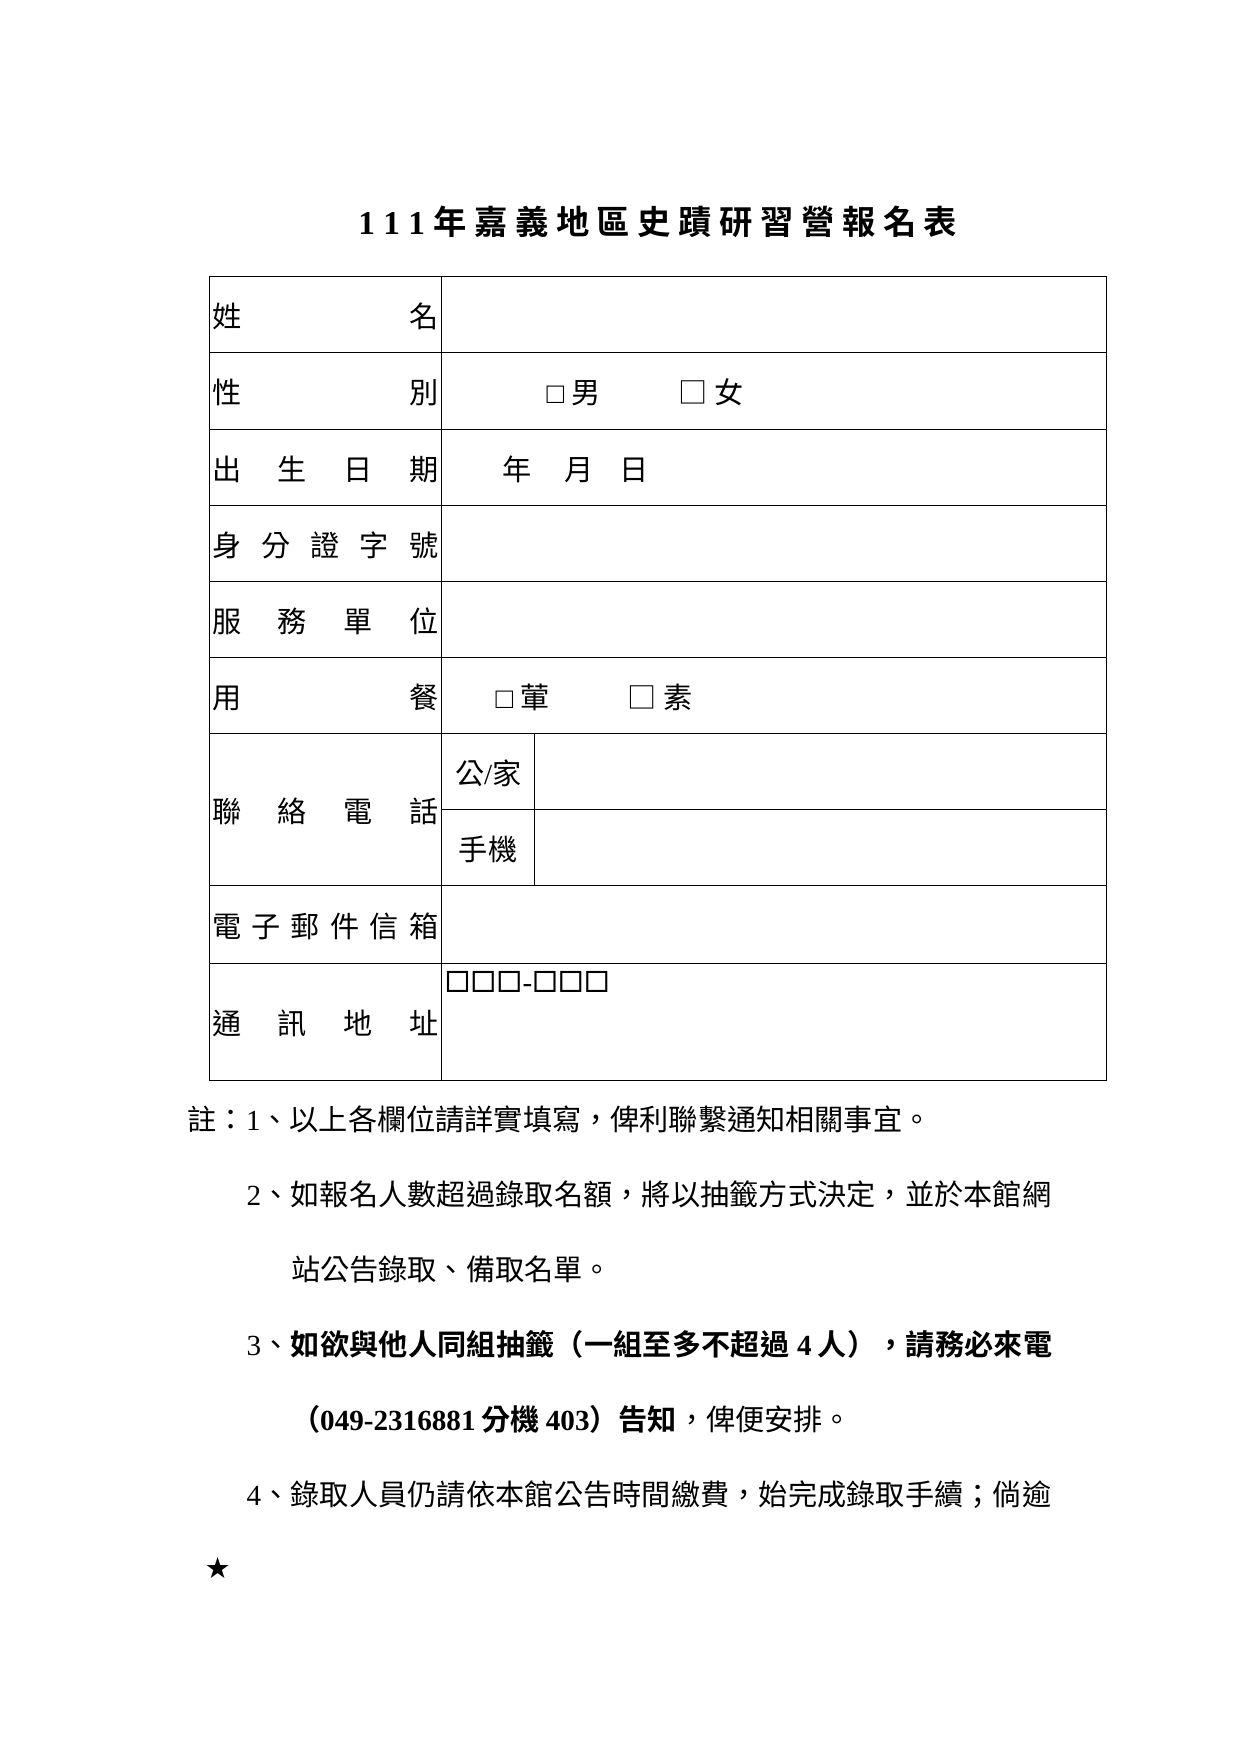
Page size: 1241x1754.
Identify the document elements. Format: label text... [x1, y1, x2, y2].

table_cell 公/家 [442, 734, 534, 809]
table_cell - [442, 964, 1106, 1079]
table_cell 電子郵件信箱 [210, 886, 441, 962]
table_cell [442, 277, 1106, 352]
table_cell 用餐 [210, 658, 441, 733]
table_cell 姓名 [210, 277, 441, 352]
text 註：1、以上各欄位請詳實填寫，俾利聯繫通知相關事宜。 [187, 1081, 1053, 1156]
table_cell [535, 810, 1106, 885]
text 3、如欲與他人同組抽籤（一組至多不超過4人），請務必來電（049-2316881分機403）告知，俾便安排。 [246, 1306, 1053, 1456]
table_cell 手機 [442, 810, 534, 885]
table_cell 聯絡電話 [210, 734, 441, 885]
table_cell 年 月 日 [442, 430, 1106, 505]
table_cell 性別 [210, 353, 441, 429]
table_cell [442, 886, 1106, 962]
table_cell □ 葷 □ 素 [442, 658, 1106, 733]
table_cell 出生日期 [210, 430, 441, 505]
table_cell 服務單位 [210, 582, 441, 657]
table_cell [535, 734, 1106, 809]
text 2、如報名人數超過錄取名額，將以抽籤方式決定，並於本館網站公告錄取、備取名單。 [246, 1156, 1053, 1306]
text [246, 1456, 1053, 1531]
table_cell 身分證字號 [210, 506, 441, 581]
table_cell [442, 506, 1106, 581]
table_cell [442, 582, 1106, 657]
table_cell □ 男 □ 女 [442, 353, 1106, 429]
table_cell 通訊地址 [210, 964, 441, 1079]
table_header 1 1 1 年 嘉 義 地 區 史 蹟 研 習 營 報 名 表 [209, 165, 1106, 276]
